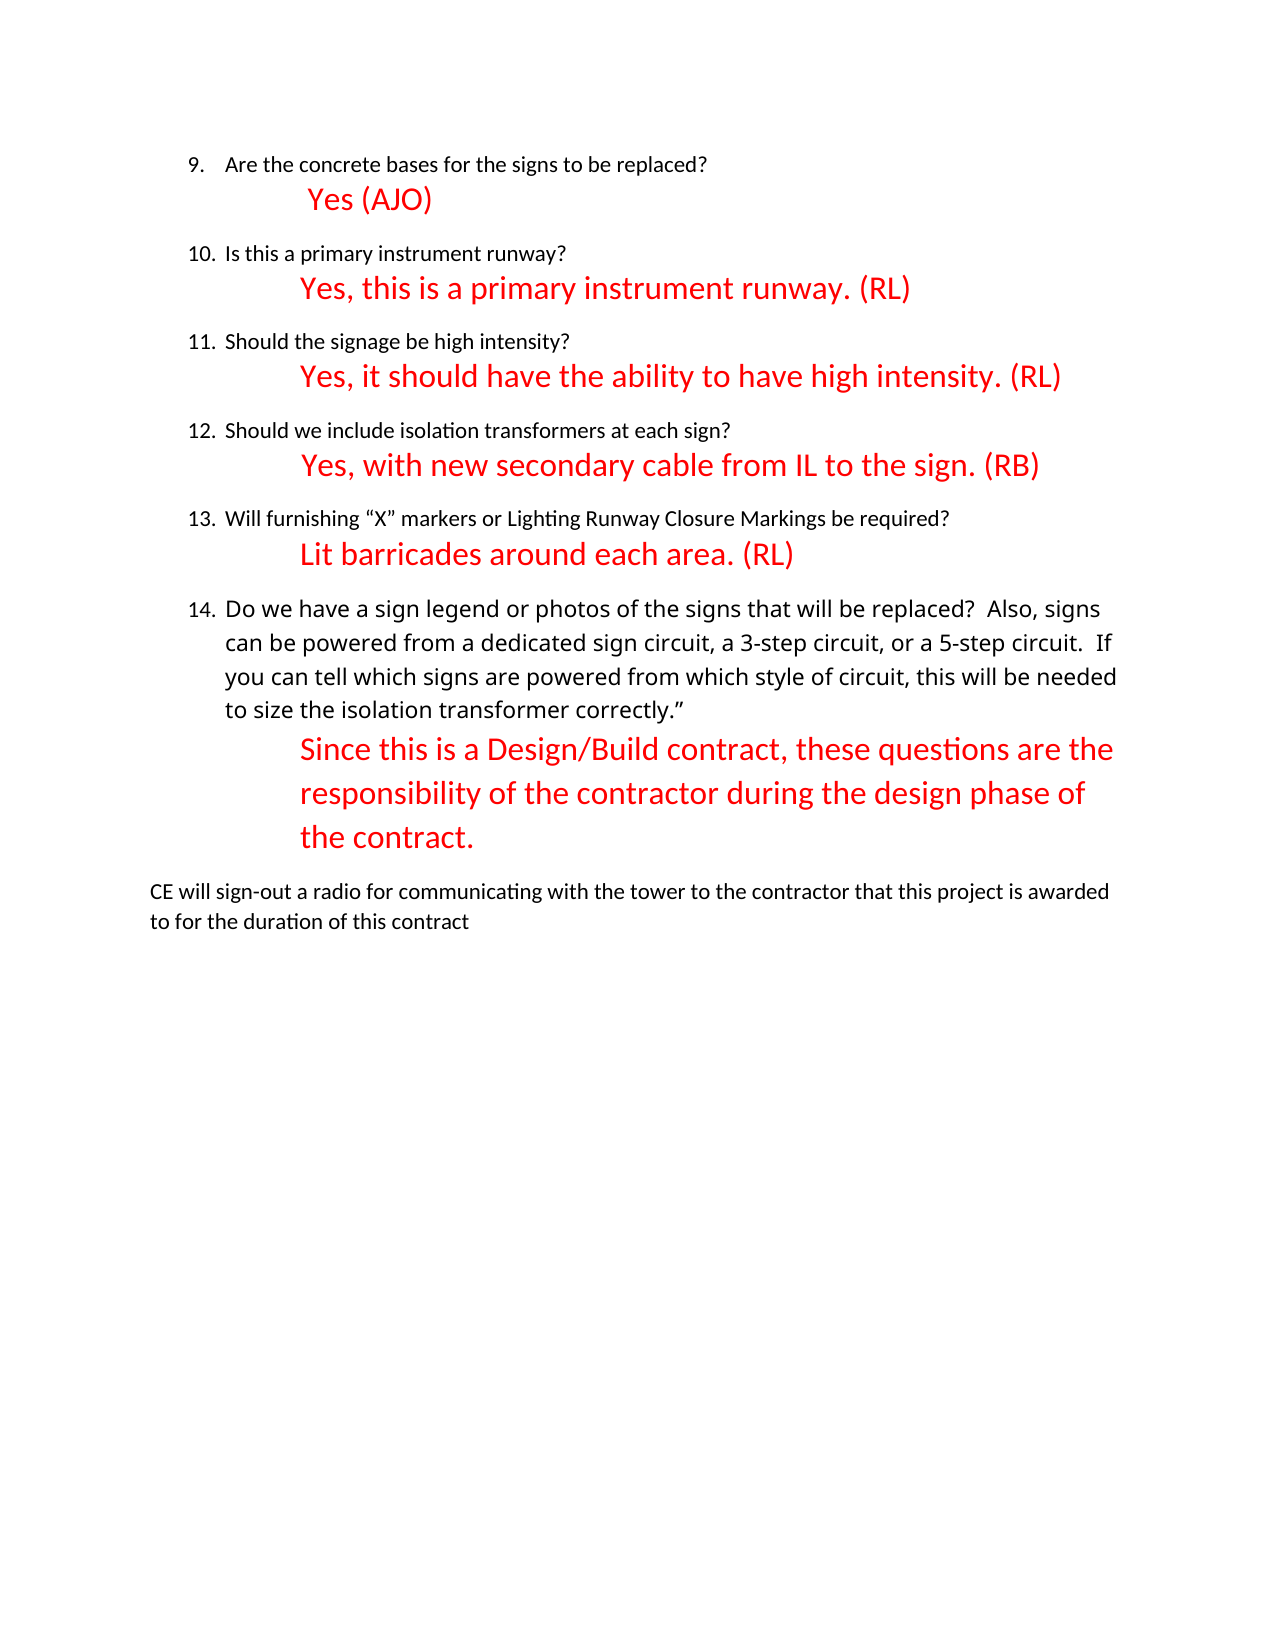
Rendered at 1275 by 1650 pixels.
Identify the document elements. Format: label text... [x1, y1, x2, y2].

list Are the concrete bases for the signs to be replaced? [187, 150, 1125, 178]
list Do we have a sign legend or photos of the signs that will be replaced? Also, signs can be powered from a dedicated sign circuit, a 3-step circuit, or a 5-step circuit. If you can tell which signs are powered from which style of circuit, this will be needed to size the isolation transformer correctly.” [187, 593, 1125, 726]
text Yes (AJO) [150, 178, 1125, 219]
text Yes, this is a primary instrument runway. (RL) [150, 267, 1125, 307]
text Yes, it should have the ability to have high intensity. (RL) [150, 355, 1125, 396]
list Should the signage be high intensity? [187, 327, 1125, 355]
list Since this is a Design/Build contract, these questions are the responsibility of the contractor during the design phase of the contract. [300, 728, 1125, 857]
list Is this a primary instrument runway? [187, 239, 1125, 267]
text Yes, with new secondary cable from IL to the sign. (RB) [150, 444, 1125, 485]
list Should we include isolation transformers at each sign? [187, 416, 1125, 444]
text Lit barricades around each area. (RL) [150, 533, 1125, 573]
text CE will sign-out a radio for communicating with the tower to the contractor that this project is awarded to for the duration of this contract [150, 877, 1125, 935]
list Will furnishing “X” markers or Lighting Runway Closure Markings be required? [187, 504, 1125, 533]
